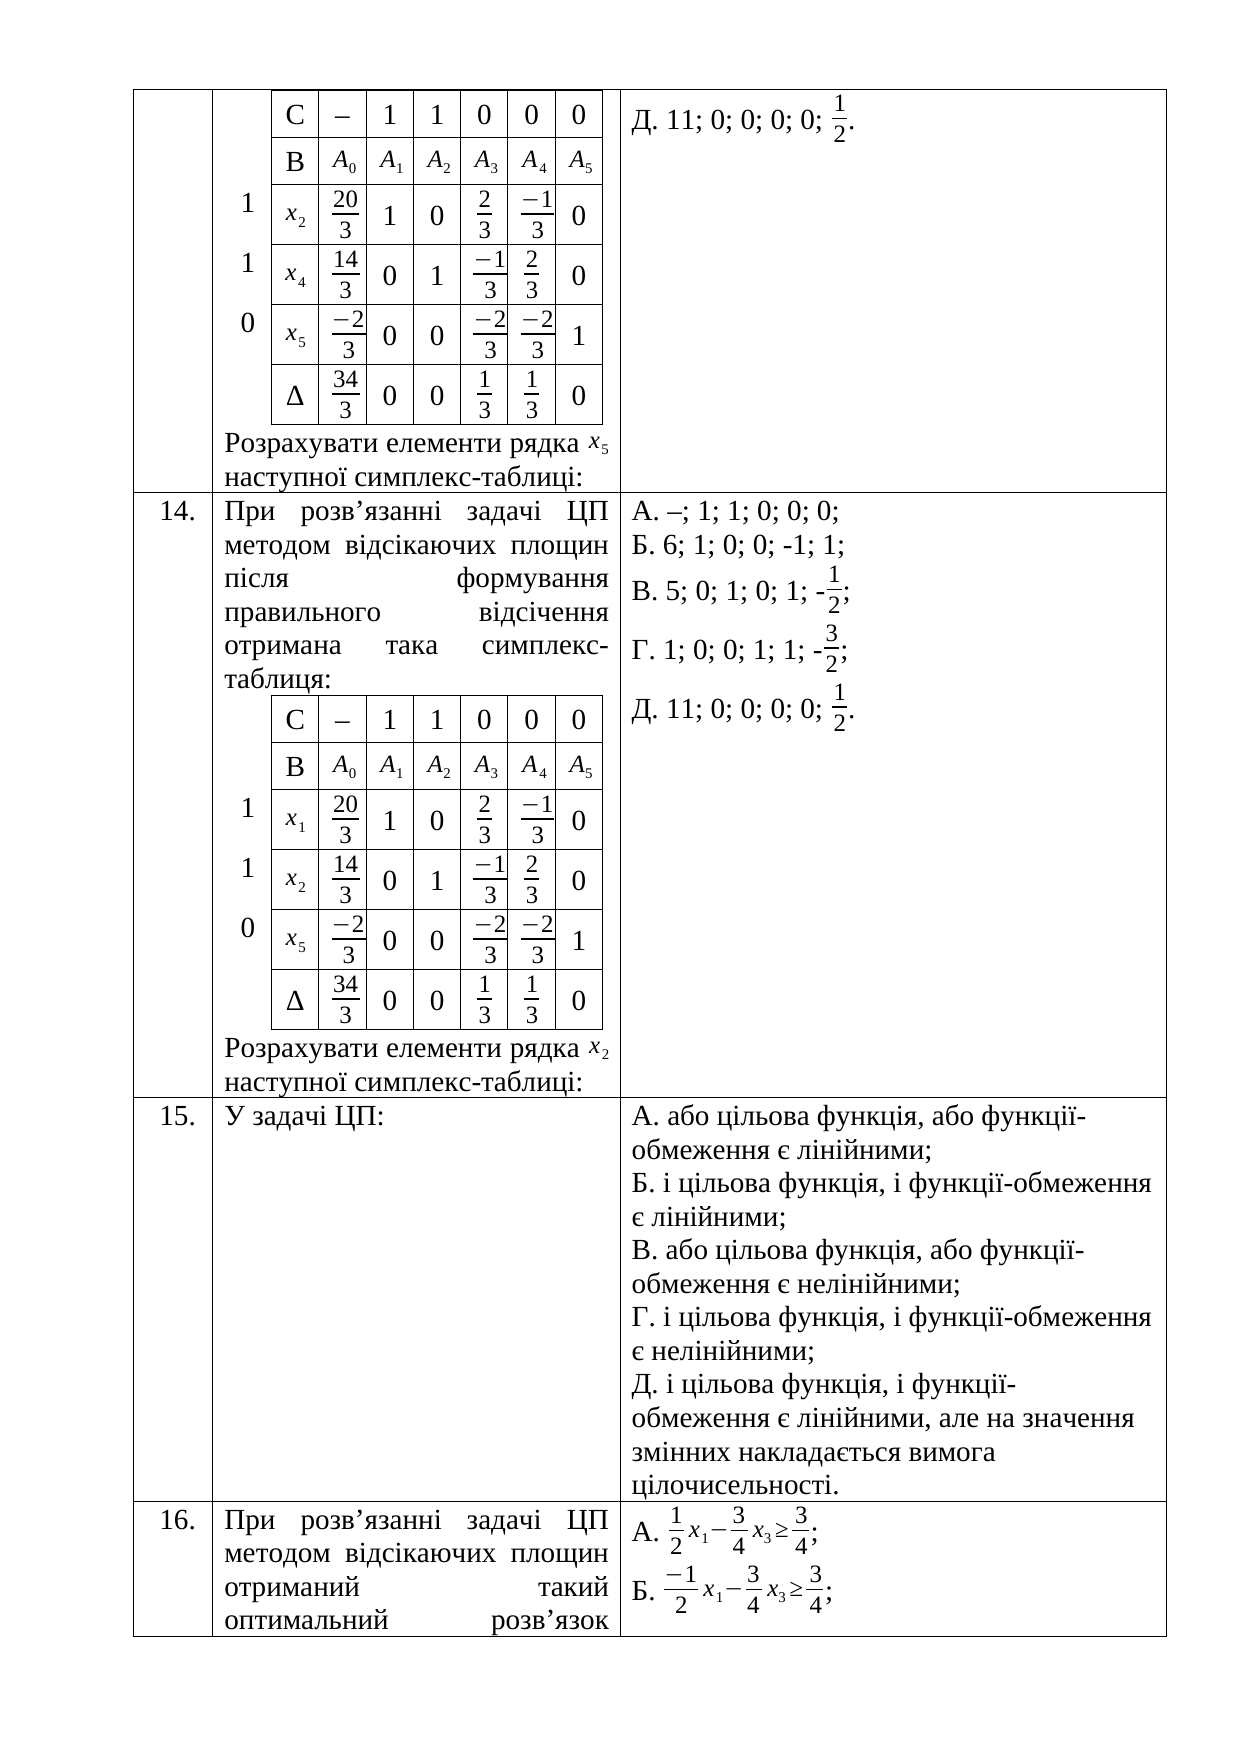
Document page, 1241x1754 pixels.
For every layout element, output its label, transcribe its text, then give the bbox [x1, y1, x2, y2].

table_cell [213, 90, 620, 492]
table_cell [134, 493, 212, 1097]
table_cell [621, 1502, 1166, 1636]
table_cell А. –; 1; 1; 0; 0; 0; Б. 6; 1; 0; 0; -1; 1; В. 5; 0; 1; 0; 1; -; Г. 1; 0; 0; 1; 1; -; Д. 11; 0; 0; 0; 0; . [621, 493, 1166, 1097]
table_cell [134, 1502, 212, 1636]
table_cell А. або цільова функція, або функції-обмеження є лінійними; Б. і цільова функція, і функції-обмеження є лінійними; В. або цільова функція, або функції-обмеження є нелінійними; Г. і цільова функція, і функції-обмеження є нелінійними; Д. і цільова функція, і функції-обмеження є лінійними, але на значення змінних накладається вимога цілочисельності. [621, 1098, 1166, 1501]
table_cell [134, 1098, 212, 1501]
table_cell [621, 90, 1166, 492]
table_cell У задачі ЦП: [213, 1098, 620, 1501]
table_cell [213, 1502, 620, 1636]
table_cell [134, 90, 212, 492]
